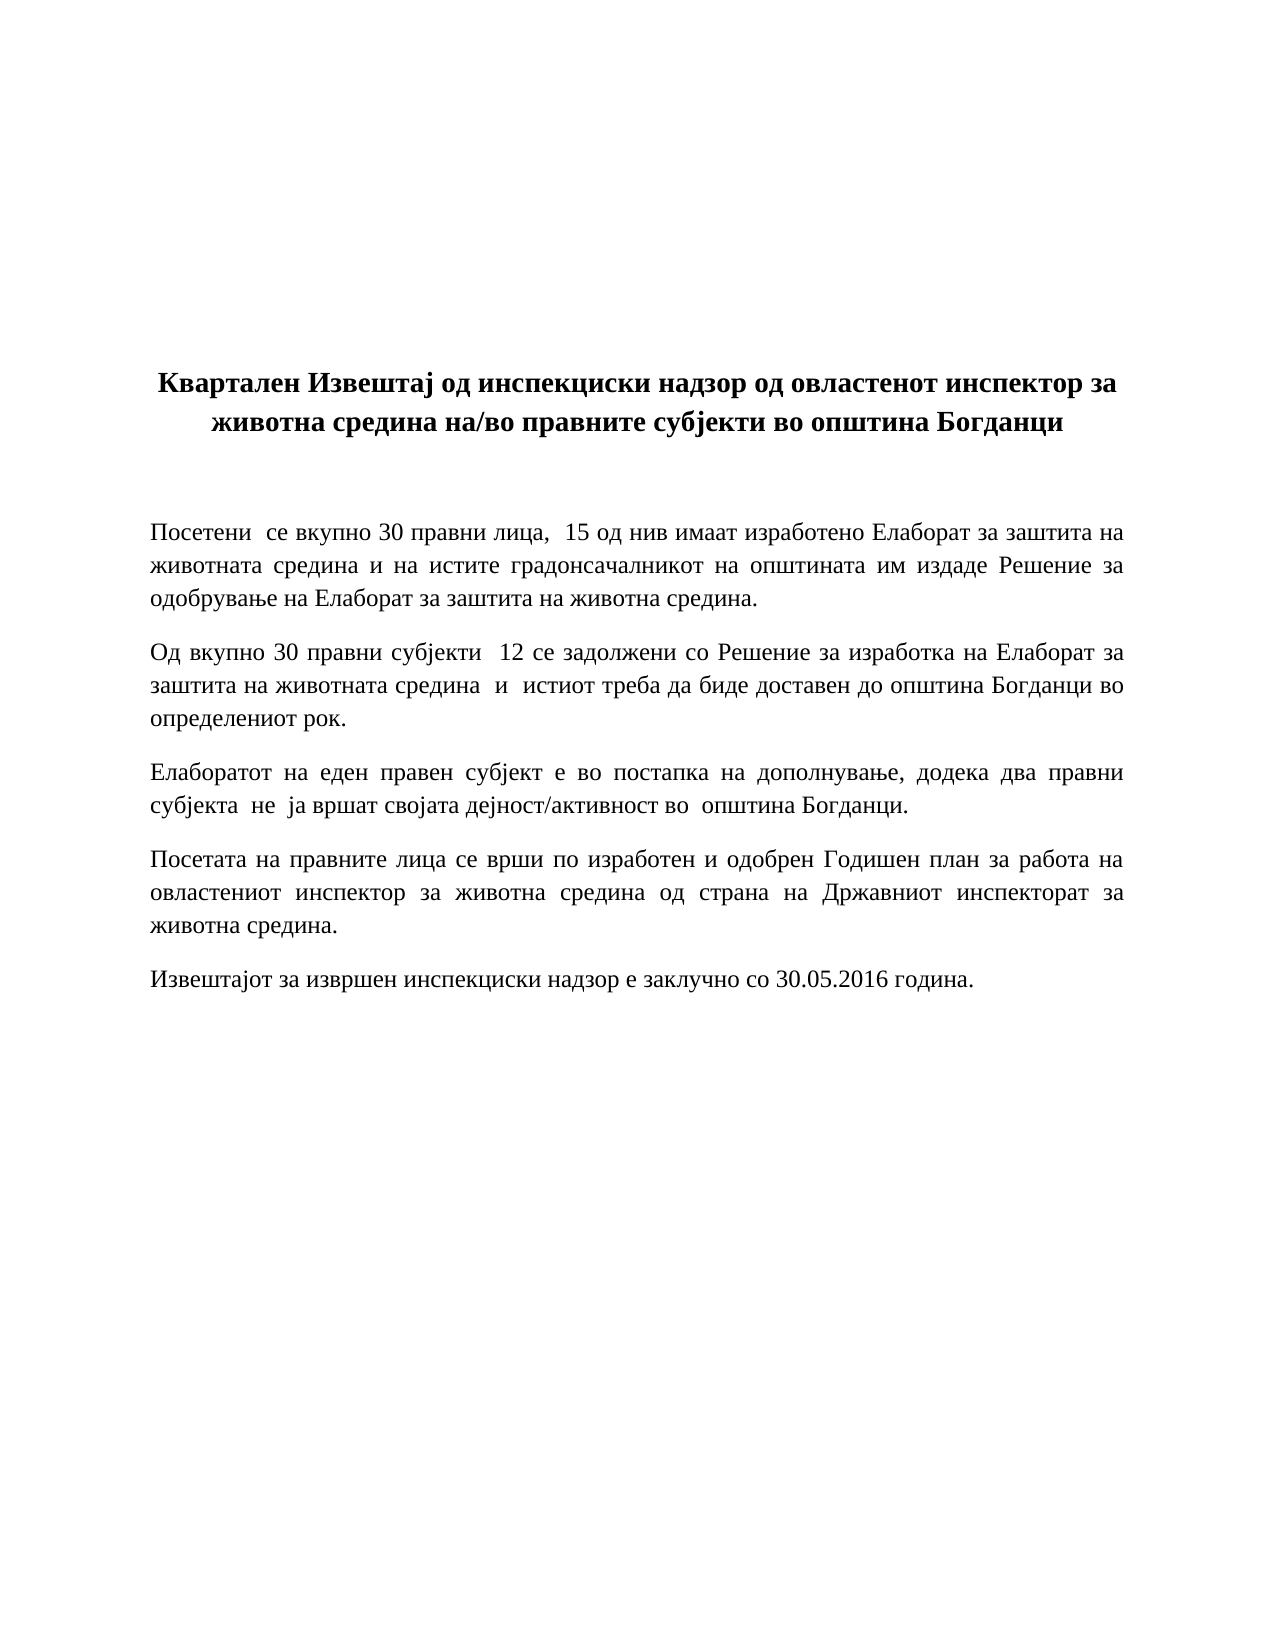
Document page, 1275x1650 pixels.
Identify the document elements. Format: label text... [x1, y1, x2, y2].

text Посетени се вкупно 30 правни лица, 15 од нив имаат изработено Елаборат за заштита на животната средина и на истите градонсачалникот на општината им издаде Решение за одобрување на Елаборат за заштита на животна средина. [150, 517, 1125, 612]
text Посетата на правните лица се врши по изработен и одобрен Годишен план за работа на овластениот инспектор за животна средина од страна на Државниот инспекторат за животна средина. [150, 844, 1125, 939]
text Од вкупно 30 правни субјекти 12 се задолжени со Решение за изработка на Елаборат за заштита на животната средина и истиот треба да биде доставен до општина Богданци во определениот рок. [150, 637, 1125, 732]
text Извештајот за извршен инспекциски надзор е заклучно со 30.05.2016 година. [150, 964, 1125, 992]
text Квартален Извештај од инспекциски надзор од овластенот инспектор за животна средина на/во правните субјекти во општина Богданци [150, 365, 1125, 437]
text Елаборатот на еден правен субјект е во постапка на дополнување, додека два правни субјекта не ја вршат својата дејност/активност во општина Богданци. [150, 757, 1125, 819]
